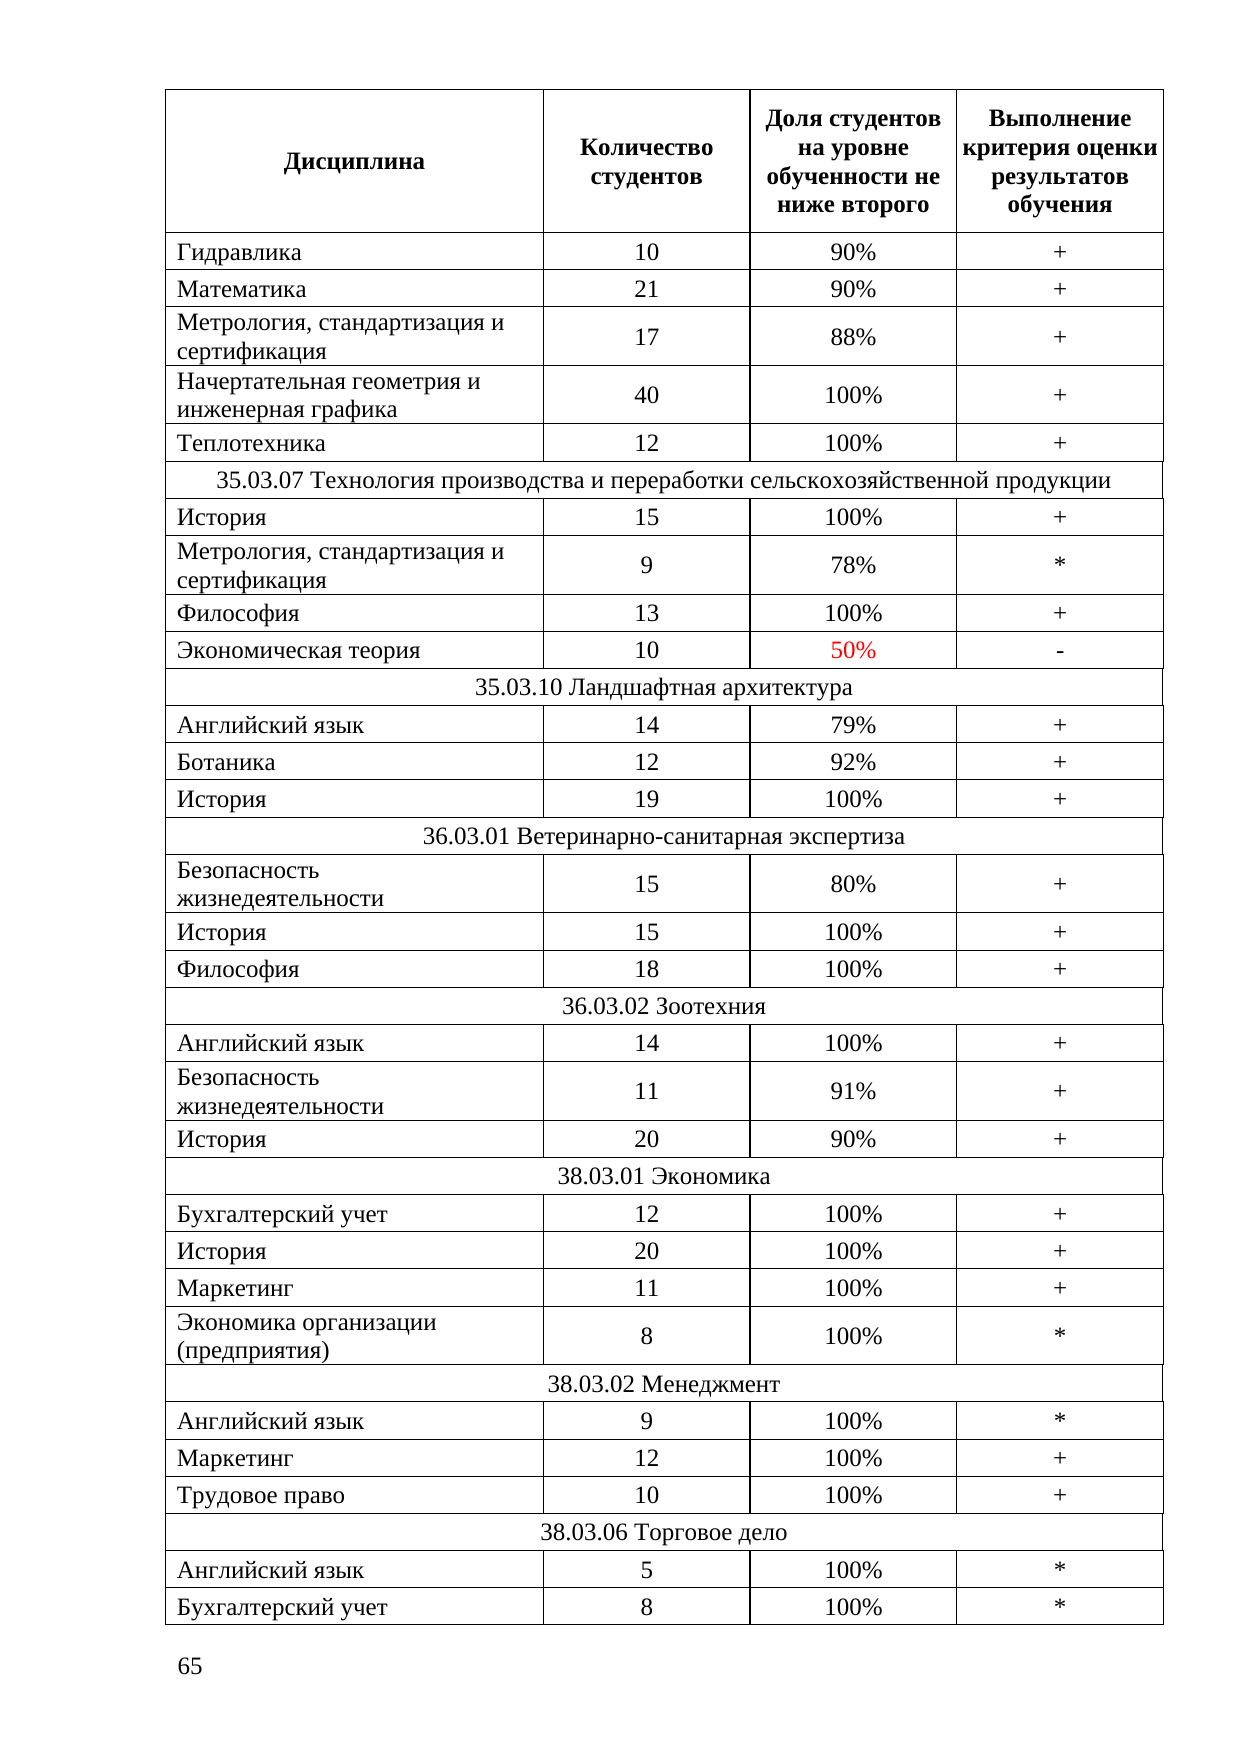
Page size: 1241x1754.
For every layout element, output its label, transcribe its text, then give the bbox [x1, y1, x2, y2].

table_cell + [957, 1195, 1163, 1231]
table_cell + [957, 270, 1163, 306]
table_cell * [957, 536, 1163, 593]
table_cell + [957, 233, 1163, 269]
table_cell История [166, 913, 543, 949]
table_cell 36.03.01 Ветеринарно-санитарная экспертиза [166, 818, 1162, 854]
table_cell 100% [751, 424, 956, 461]
table_cell Безопасность жизнедеятельности [166, 855, 543, 912]
table_cell 38.03.01 Экономика [166, 1158, 1162, 1194]
table_cell 35.03.07 Технология производства и переработки сельскохозяйственной продукции [166, 462, 1162, 498]
table_cell + [957, 1269, 1163, 1306]
table_header Выполнение критерия оценки результатов обучения [957, 90, 1163, 232]
table_cell + [957, 855, 1163, 912]
table_cell Экономика организации (предприятия) [166, 1307, 543, 1364]
table_cell Маркетинг [166, 1269, 543, 1306]
table_cell 100% [751, 1402, 956, 1438]
table_cell 18 [544, 951, 749, 987]
table_cell 100% [751, 1477, 956, 1513]
table_cell 5 [544, 1551, 749, 1587]
table_cell 11 [544, 1269, 749, 1306]
table_cell Английский язык [166, 1025, 543, 1061]
table_cell 36.03.02 Зоотехния [166, 988, 1162, 1024]
table_cell 100% [751, 366, 956, 423]
table_cell - [957, 632, 1163, 668]
table_cell 21 [544, 270, 749, 306]
table_cell + [957, 307, 1163, 365]
table_cell 12 [544, 1440, 749, 1476]
table_cell + [957, 1121, 1163, 1157]
table_cell История [166, 1121, 543, 1157]
table_cell 38.03.06 Торговое дело [166, 1514, 1162, 1550]
table_cell + [957, 1477, 1163, 1513]
table_cell + [957, 1232, 1163, 1268]
table_cell 90% [751, 1121, 956, 1157]
table_cell + [957, 743, 1163, 779]
table_cell 19 [544, 780, 749, 817]
table_cell Философия [166, 951, 543, 987]
table_cell 100% [751, 1232, 956, 1268]
table_cell Математика [166, 270, 543, 306]
table_cell 100% [751, 499, 956, 535]
table_cell 100% [751, 913, 956, 949]
table_cell * [957, 1588, 1163, 1624]
table_cell * [957, 1402, 1163, 1438]
table_cell Бухгалтерский учет [166, 1588, 543, 1624]
table_cell 12 [544, 424, 749, 461]
table_cell 100% [751, 1269, 956, 1306]
table_cell 90% [751, 270, 956, 306]
table_cell 100% [751, 951, 956, 987]
table_cell Английский язык [166, 1551, 543, 1587]
table_cell 9 [544, 1402, 749, 1438]
table_cell 80% [751, 855, 956, 912]
table_cell 100% [751, 1195, 956, 1231]
table_cell Метрология, стандартизация и сертификация [166, 307, 543, 365]
table_cell 91% [751, 1062, 956, 1119]
table_cell Теплотехника [166, 424, 543, 461]
table_cell 50% [751, 632, 956, 668]
table_cell 8 [544, 1588, 749, 1624]
table_cell 10 [544, 233, 749, 269]
table_cell + [957, 951, 1163, 987]
table_cell + [957, 706, 1163, 742]
table_cell История [166, 780, 543, 817]
table_cell 88% [751, 307, 956, 365]
table_header Доля студентов на уровне обученности не ниже второго [751, 90, 956, 232]
table_cell + [957, 913, 1163, 949]
table_cell 15 [544, 855, 749, 912]
table_cell 90% [751, 233, 956, 269]
table_cell 100% [751, 1551, 956, 1587]
table_cell + [957, 595, 1163, 631]
table_cell 10 [544, 632, 749, 668]
table_cell + [957, 424, 1163, 461]
table_cell + [957, 366, 1163, 423]
table_cell + [957, 780, 1163, 817]
table_cell + [957, 1440, 1163, 1476]
table_cell Бухгалтерский учет [166, 1195, 543, 1231]
table_cell 12 [544, 1195, 749, 1231]
table_header Количество студентов [544, 90, 749, 232]
table_cell Ботаника [166, 743, 543, 779]
table_cell Безопасность жизнедеятельности [166, 1062, 543, 1119]
table_cell + [957, 1025, 1163, 1061]
table_cell История [166, 499, 543, 535]
table_cell Начертательная геометрия и инженерная графика [166, 366, 543, 423]
table_cell Экономическая теория [166, 632, 543, 668]
table_cell Гидравлика [166, 233, 543, 269]
table_cell Философия [166, 595, 543, 631]
table_cell Трудовое право [166, 1477, 543, 1513]
table_cell История [166, 1232, 543, 1268]
table_cell 92% [751, 743, 956, 779]
table_cell Маркетинг [166, 1440, 543, 1476]
table_cell 12 [544, 743, 749, 779]
table_cell 38.03.02 Менеджмент [166, 1365, 1162, 1401]
table_cell 14 [544, 706, 749, 742]
table_cell 100% [751, 1588, 956, 1624]
table_cell 40 [544, 366, 749, 423]
table_cell 10 [544, 1477, 749, 1513]
table_cell 100% [751, 1307, 956, 1364]
table_cell Английский язык [166, 706, 543, 742]
table_cell 35.03.10 Ландшафтная архитектура [166, 669, 1162, 705]
table_cell 100% [751, 780, 956, 817]
table_cell Метрология, стандартизация и сертификация [166, 536, 543, 593]
table_cell 78% [751, 536, 956, 593]
table_cell 13 [544, 595, 749, 631]
table_cell 8 [544, 1307, 749, 1364]
table_cell 100% [751, 595, 956, 631]
table_cell + [957, 499, 1163, 535]
table_cell * [957, 1551, 1163, 1587]
table_cell 100% [751, 1440, 956, 1476]
table_header Дисциплина [166, 90, 543, 232]
table_cell 20 [544, 1121, 749, 1157]
table_cell + [957, 1062, 1163, 1119]
table_cell 17 [544, 307, 749, 365]
table_cell 15 [544, 499, 749, 535]
table_cell 15 [544, 913, 749, 949]
table_cell 79% [751, 706, 956, 742]
table_cell Английский язык [166, 1402, 543, 1438]
table_cell 9 [544, 536, 749, 593]
table_cell 20 [544, 1232, 749, 1268]
table_cell * [957, 1307, 1163, 1364]
table_cell 14 [544, 1025, 749, 1061]
table_cell 100% [751, 1025, 956, 1061]
table_cell 11 [544, 1062, 749, 1119]
